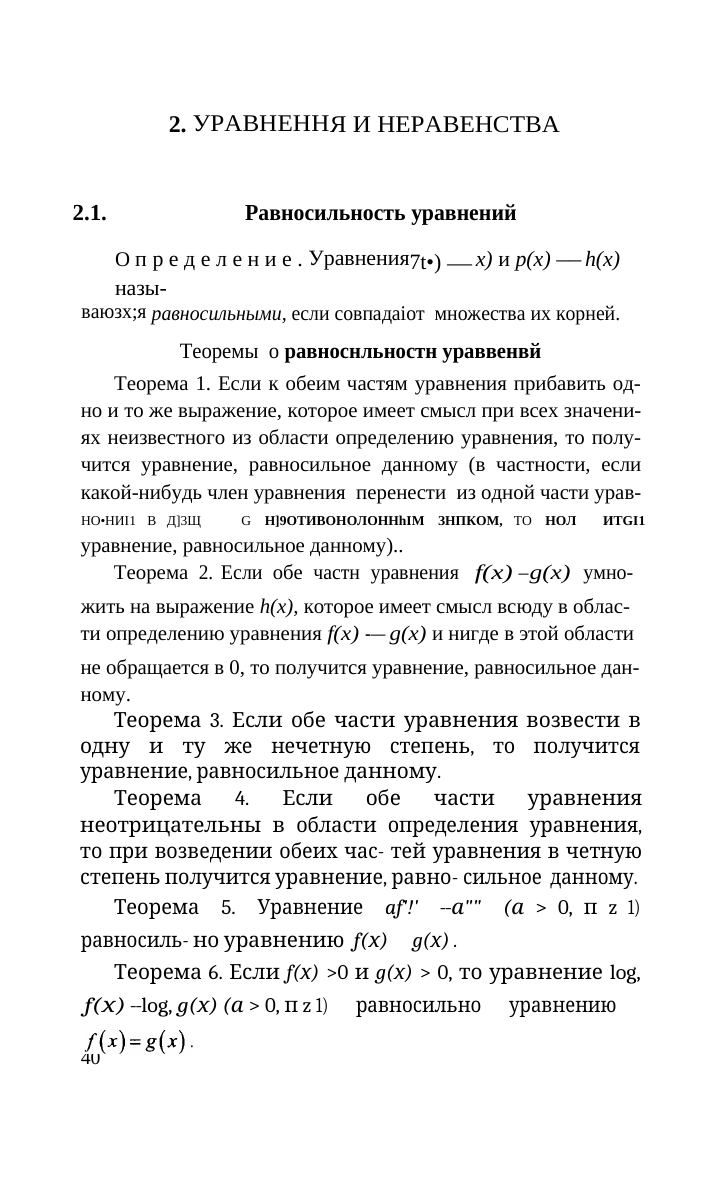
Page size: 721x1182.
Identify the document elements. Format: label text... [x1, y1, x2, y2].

text жить на выражение h(x), которое имеет смысл всюду в облас- ти определению уравнения f(х) -— g(x) и нигде в этой области [80, 594, 641, 645]
text НО•НИІ1 В Д]3Щ G Н]9ОТИВОНОЛОННhІМ ЗНПКОМ, ТО НОЛ ИTGI1 [81, 513, 654, 529]
text уравнение, равносильное данному).. [80, 533, 654, 557]
subtitle Равносильность уравнений [69, 199, 654, 226]
text не обращается в 0, то получится уравнение, равносильное дан- ному. [80, 655, 642, 706]
text Теорема 4. Если обе части уравнения неотрицательны в области определения уравнения, то при возведении обеих час- тей уравнения в четную степень получится уравнение, равно- сильное данному. [80, 787, 642, 890]
text Теорема 2. Если обе частн уравнения f(х) ——g(х) умно- [81, 560, 654, 584]
text Теорема 1. Если к обеим частям уравнения прибавить од- но и то же выражение, которое имеет смысл при всех значени- ях неизвестного из области определению уравнения, то полу- чится уравнение, равносильное данному (в частности, если какой-нибудь член уравнения перенести из одной части урав- [81, 371, 642, 504]
text Теорема 6. Если f(х) >0 и g(х) > 0, то уравнение log, f(х) ——log, g(х) (а > 0, п z 1) равносильно уравнению [84, 961, 641, 1018]
text ваюзх;я равносильными, если совпадаіот множества их корней. [81, 301, 654, 325]
text Теорема 3. Если обе части уравнения возвести в одну и ту же нечетную степень, то получится уравнение, равносильное данному. [80, 708, 641, 784]
text Теоремы о равноснльностн ураввенвй [69, 338, 652, 363]
text О п р е д е л е н и е . Уравнения7t•) —— х) и р(х) —— h(x) назы- [115, 244, 654, 301]
text Теорема 5. Уравнение af'!' ——а"" (а > 0, п z 1) равносиль- но уравнению f(х) g(х) . [81, 896, 640, 952]
list УРАВНЕННЯ И HEPABEHCTBA [168, 109, 654, 138]
picture [84, 1030, 193, 1054]
